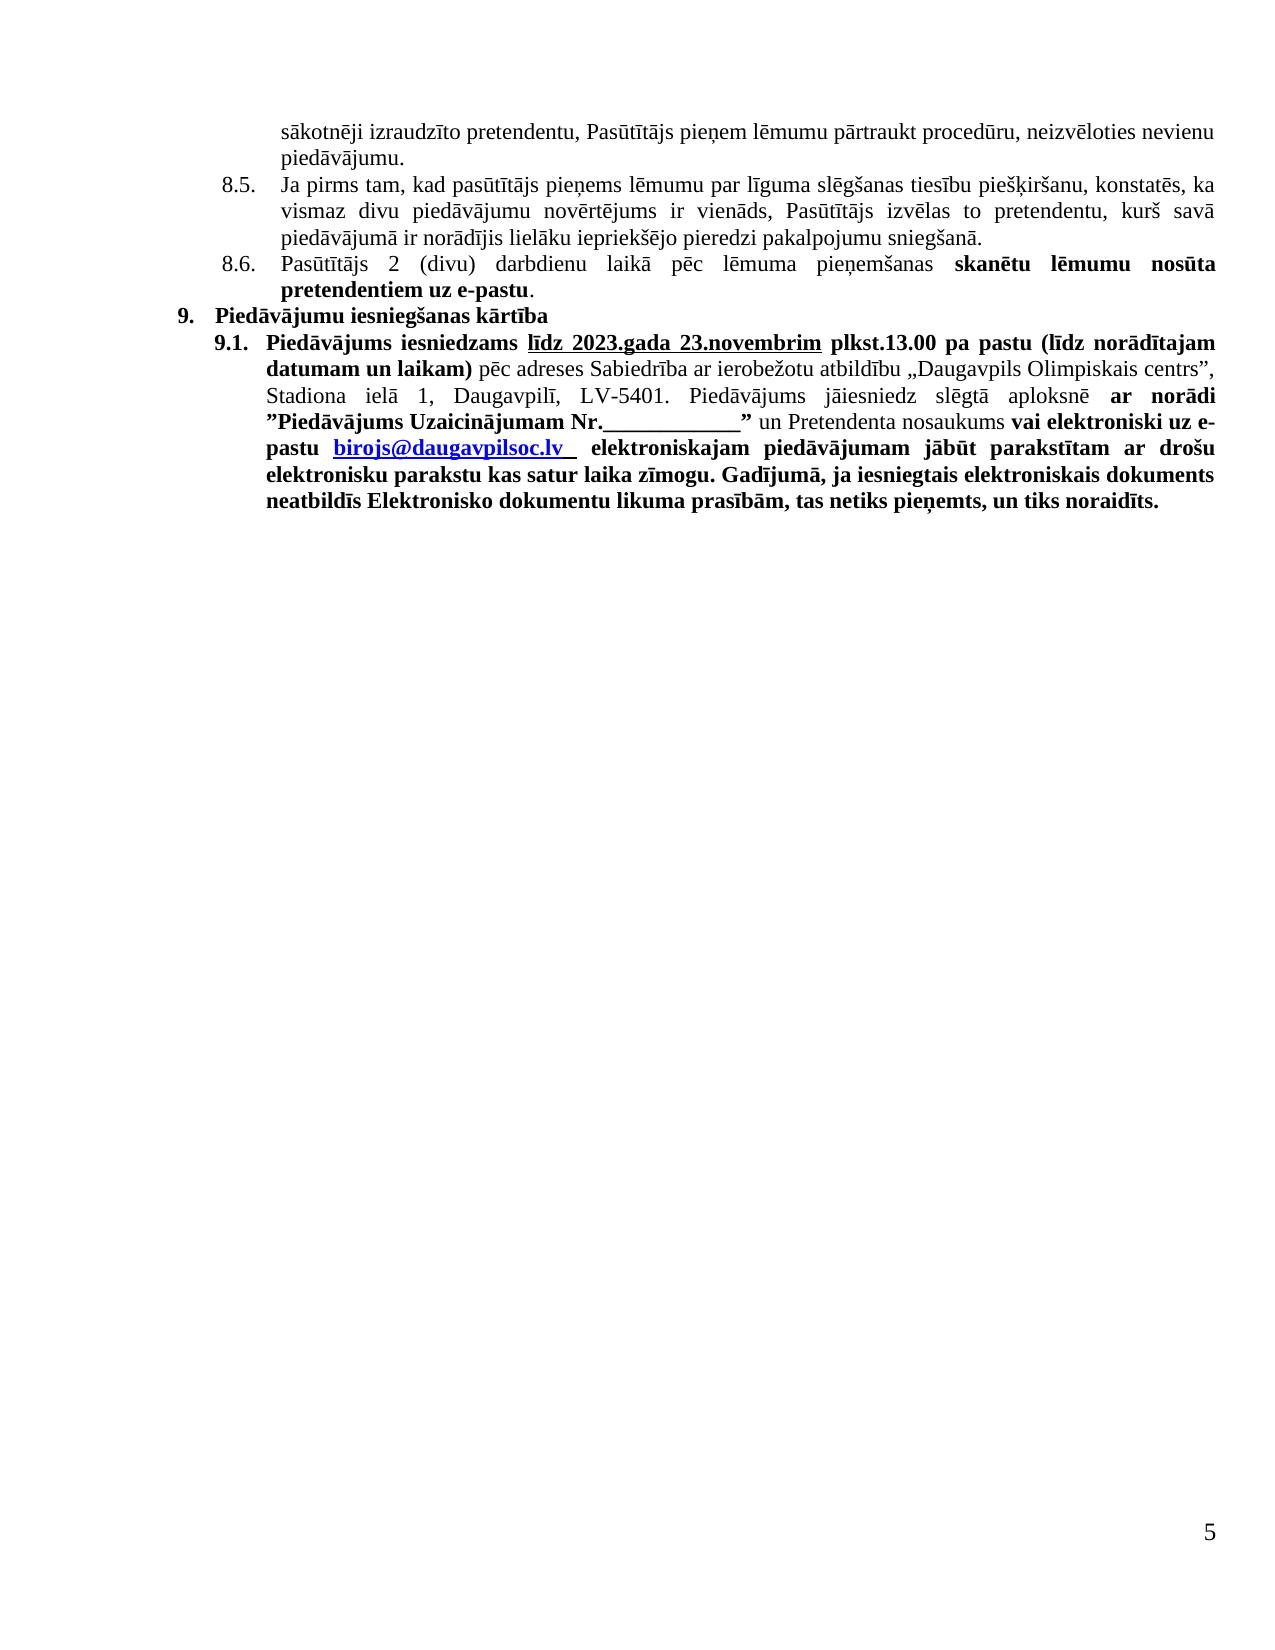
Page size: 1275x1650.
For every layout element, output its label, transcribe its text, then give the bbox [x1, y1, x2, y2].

list Piedāvājumu iesniegšanas kārtība [177, 303, 1216, 329]
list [222, 118, 1216, 171]
list Pasūtītājs 2 (divu) darbdienu laikā pēc lēmuma pieņemšanas skanētu lēmumu nosūta pretendentiem uz e-pastu. [222, 250, 1216, 303]
list Piedāvājums iesniedzams līdz 2023.gada 23.novembrim plkst.13.00 pa pastu (līdz norādītajam datumam un laikam) pēc adreses Sabiedrība ar ierobežotu atbildību „Daugavpils Olimpiskais centrs”, Stadiona ielā 1, Daugavpilī, LV-5401. Piedāvājums jāiesniedz slēgtā aploksnē ar norādi ”Piedāvājums Uzaicinājumam Nr.____________” un Pretendenta nosaukums vai elektroniski uz e-pastu birojs@daugavpilsoc.lv elektroniskajam piedāvājumam jābūt parakstītam ar drošu elektronisku parakstu kas satur laika zīmogu. Gadījumā, ja iesniegtais elektroniskais dokuments neatbildīs Elektronisko dokumentu likuma prasībām, tas netiks pieņemts, un tiks noraidīts. [214, 329, 1216, 513]
list Ja pirms tam, kad pasūtītājs pieņems lēmumu par līguma slēgšanas tiesību piešķiršanu, konstatēs, ka vismaz divu piedāvājumu novērtējums ir vienāds, Pasūtītājs izvēlas to pretendentu, kurš savā piedāvājumā ir norādījis lielāku iepriekšējo pieredzi pakalpojumu sniegšanā. [222, 171, 1216, 250]
